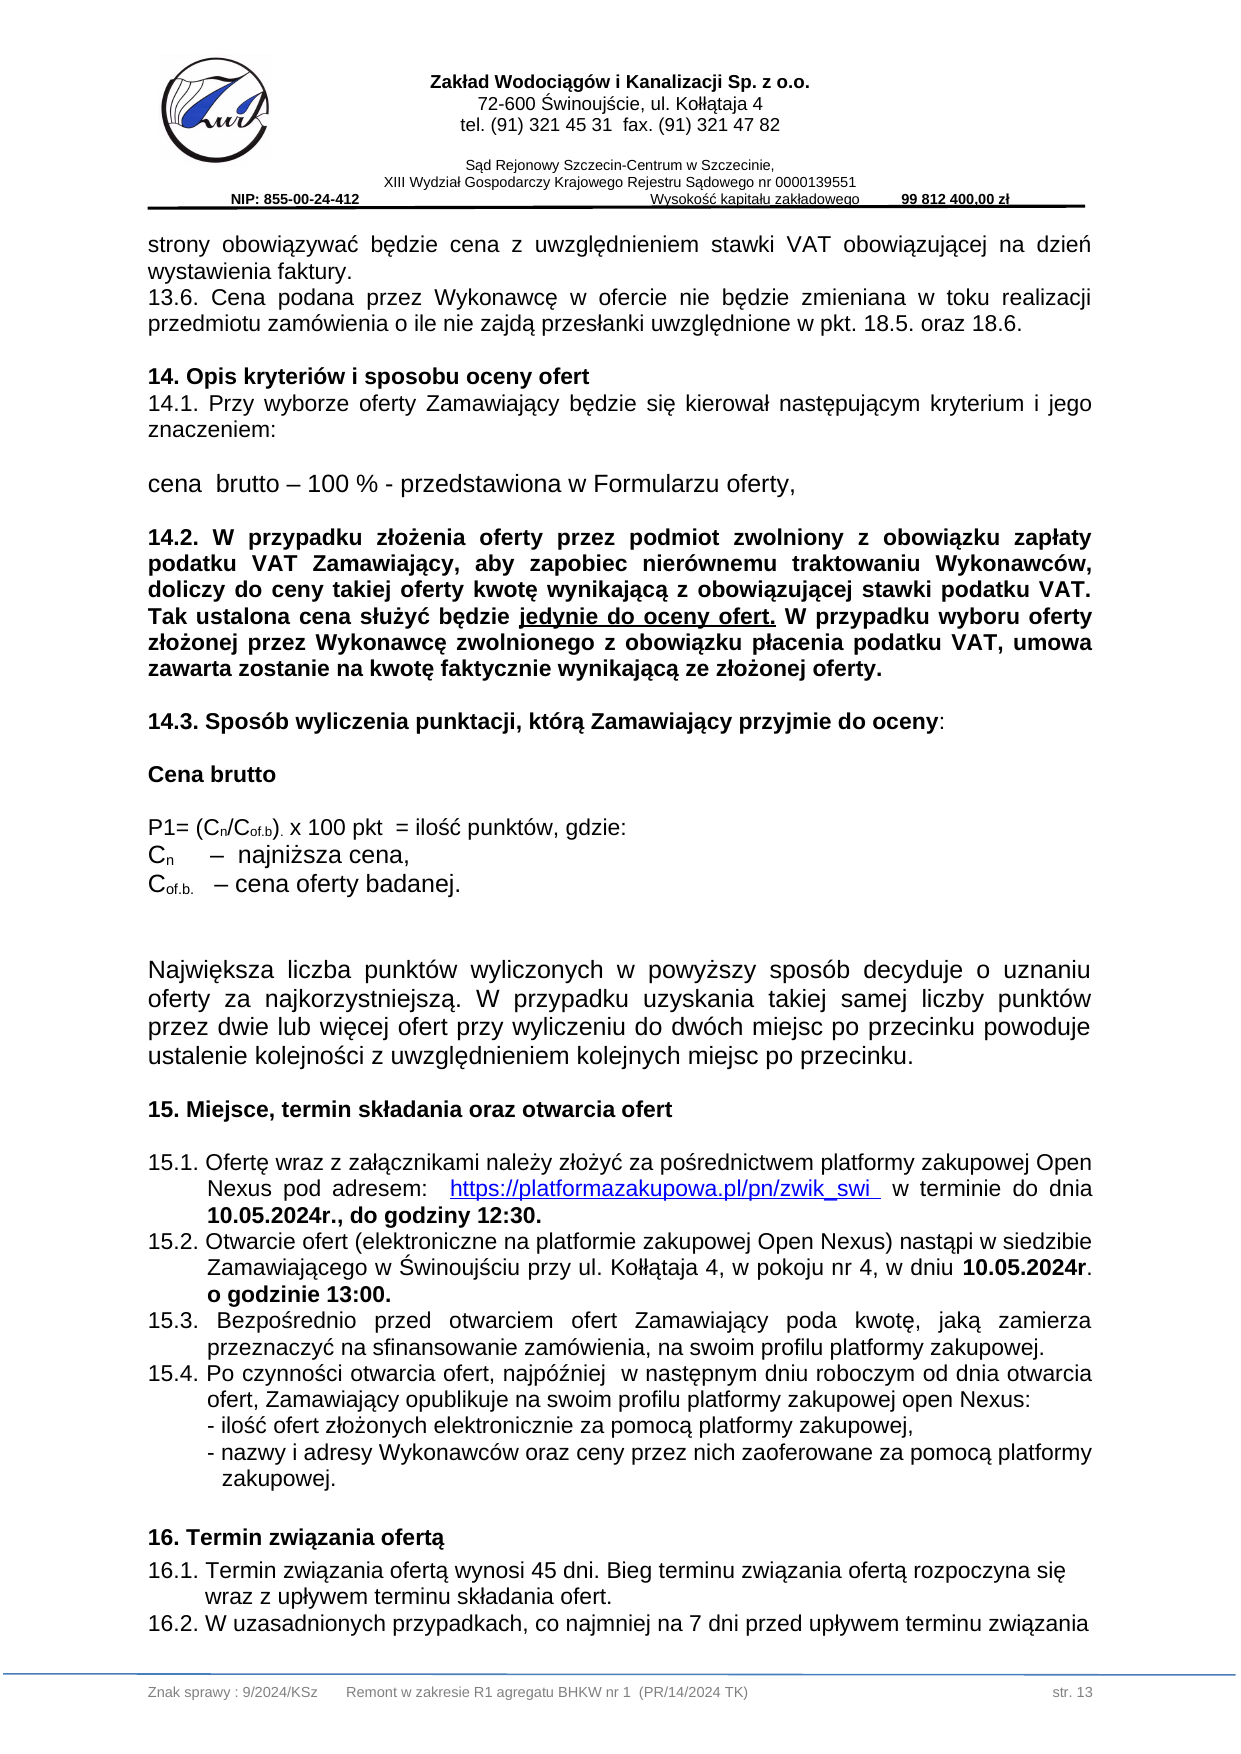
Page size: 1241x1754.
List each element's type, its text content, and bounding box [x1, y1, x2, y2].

text P1= (Cn/Cof.b). x 100 pkt = ilość punktów, gdzie: [148, 813, 1092, 840]
text 16.1. Termin związania ofertą wynosi 45 dni. Bieg terminu związania ofertą rozpoczyna się [148, 1557, 1092, 1583]
text Cn – najniższa cena, [148, 840, 1092, 869]
text - nazwy i adresy Wykonawców oraz ceny przez nich zaoferowane za pomocą platformy zakupowej. [207, 1439, 1092, 1492]
text 16. Termin związania ofertą [148, 1524, 1092, 1551]
text Cena brutto [148, 761, 1092, 787]
text 13.6. Cena podana przez Wykonawcę w ofercie nie będzie zmieniana w toku realizacji przedmiotu zamówienia o ile nie zajdą przesłanki uwzględnione w pkt. 18.5. oraz 18.6. [148, 284, 1092, 337]
picture [158, 54, 272, 167]
text 15.4. Po czynności otwarcia ofert, najpóźniej w następnym dniu roboczym od dnia otwarcia ofert, Zamawiający opublikuje na swoim profilu platformy zakupowej open Nexus: [148, 1360, 1092, 1412]
text Cof.b. – cena oferty badanej. [148, 869, 1092, 897]
text Największa liczba punktów wyliczonych w powyższy sposób decyduje o uznaniu oferty za najkorzystniejszą. W przypadku uzyskania takiej samej liczby punktów przez dwie lub więcej ofert przy wyliczeniu do dwóch miejsc po przecinku powoduje ustalenie kolejności z uwzględnieniem kolejnych miejsc po przecinku. [148, 955, 1092, 1070]
text 15. Miejsce, termin składania oraz otwarcia ofert [148, 1096, 1092, 1123]
text 14.3. Sposób wyliczenia punktacji, którą Zamawiający przyjmie do oceny: [148, 708, 1092, 734]
text 15.3. Bezpośrednio przed otwarciem ofert Zamawiający poda kwotę, jaką zamierza przeznaczyć na sfinansowanie zamówienia, na swoim profilu platformy zakupowej. [148, 1307, 1092, 1360]
text wraz z upływem terminu składania ofert. [148, 1583, 1092, 1609]
text cena brutto – 100 % - przedstawiona w Formularzu oferty, [148, 468, 1092, 497]
text 14.1. Przy wyborze oferty Zamawiający będzie się kierował następującym kryterium i jego znaczeniem: [148, 389, 1092, 442]
text - ilość ofert złożonych elektronicznie za pomocą platformy zakupowej, [207, 1412, 1092, 1439]
text 14. Opis kryteriów i sposobu oceny ofert [148, 363, 1092, 389]
text 16.2. W uzasadnionych przypadkach, co najmniej na 7 dni przed upływem terminu związania [148, 1609, 1092, 1636]
text 15.1. Ofertę wraz z załącznikami należy złożyć za pośrednictwem platformy zakupowej Open Nexus pod adresem: https://platformazakupowa.pl/pn/zwik_swi w terminie do dnia 10.05.2024r., do godziny 12:30. [148, 1149, 1092, 1228]
text 14.2. W przypadku złożenia oferty przez podmiot zwolniony z obowiązku zapłaty podatku VAT Zamawiający, aby zapobiec nierównemu traktowaniu Wykonawców, doliczy do ceny takiej oferty kwotę wynikającą z obowiązującej stawki podatku VAT. Tak ustalona cena służyć będzie jedynie do oceny ofert. W przypadku wyboru oferty złożonej przez Wykonawcę zwolnionego z obowiązku płacenia podatku VAT, umowa zawarta zostanie na kwotę faktycznie wynikającą ze złożonej oferty. [148, 524, 1092, 682]
text 15.2. Otwarcie ofert (elektroniczne na platformie zakupowej Open Nexus) nastąpi w siedzibie Zamawiającego w Świnoujściu przy ul. Kołłątaja 4, w pokoju nr 4, w dniu 10.05.2024r. o godzinie 13:00. [148, 1228, 1092, 1307]
